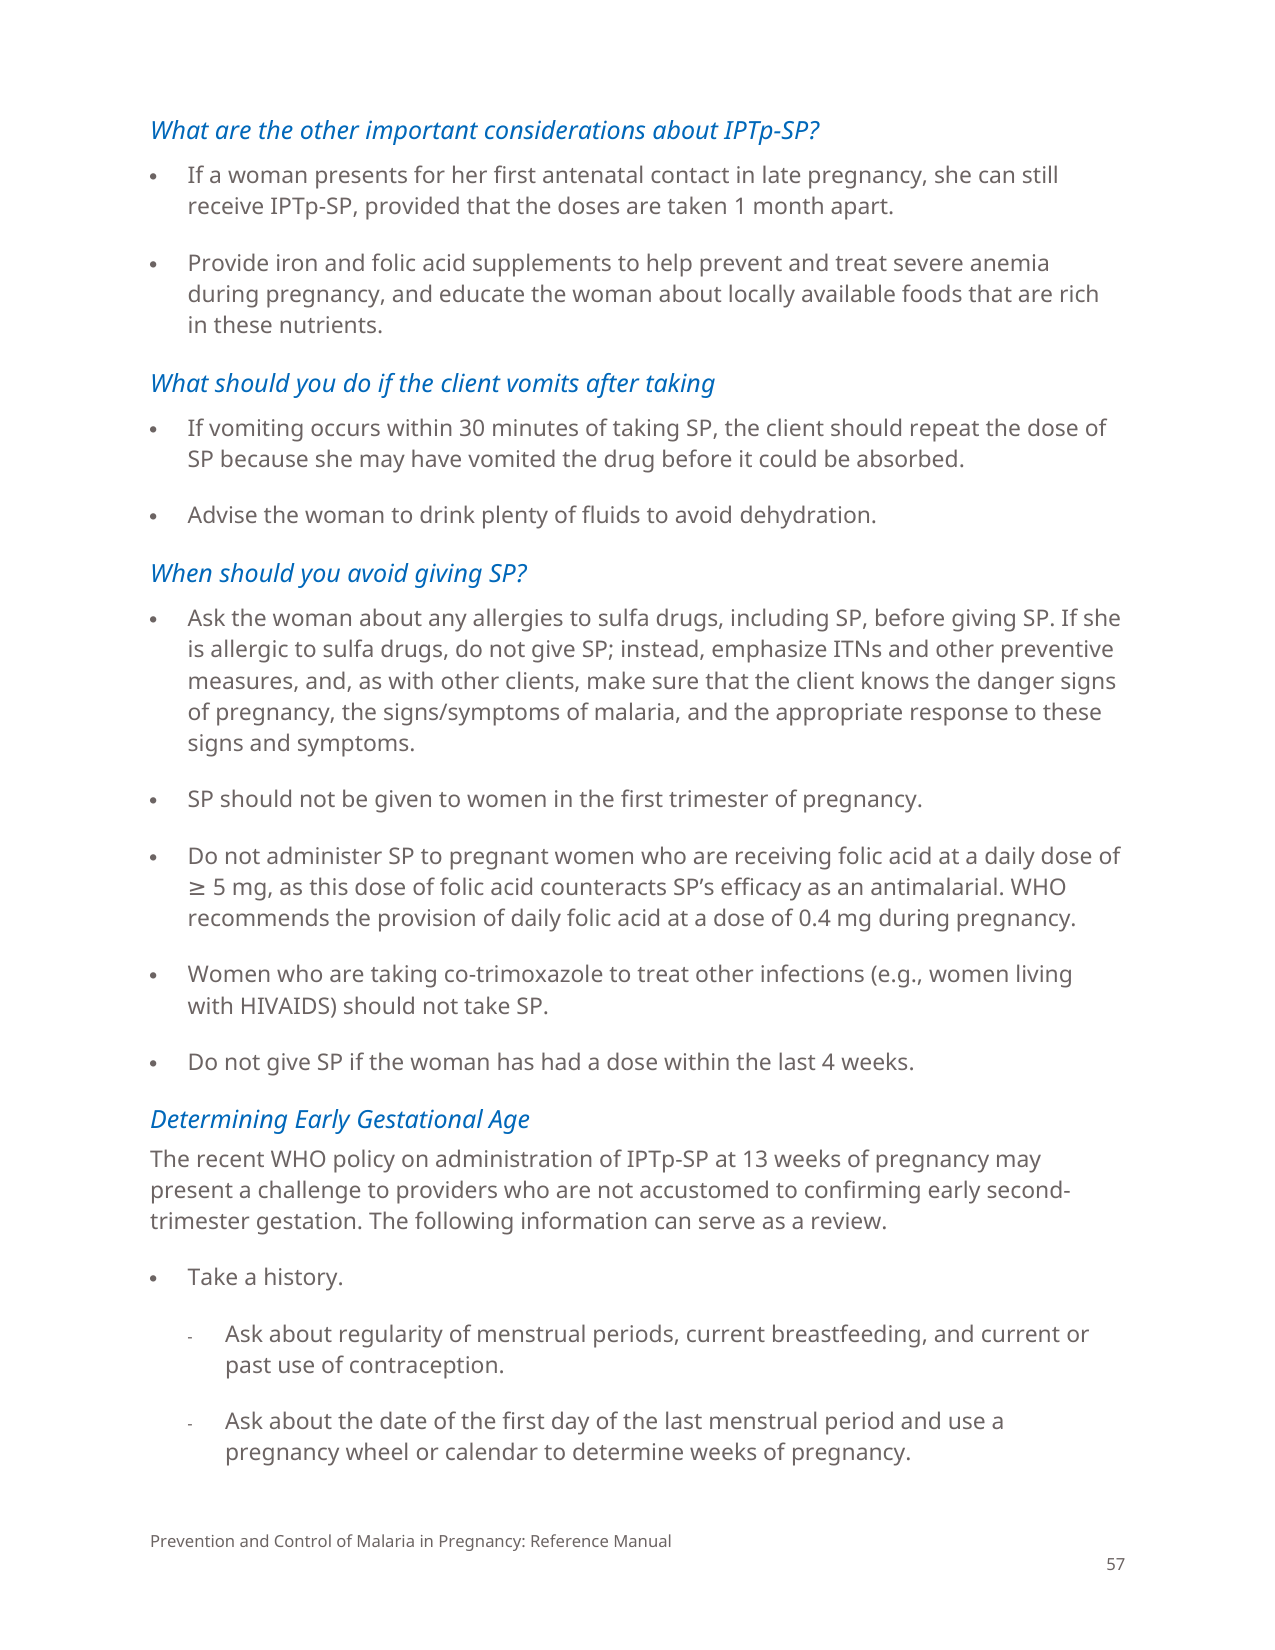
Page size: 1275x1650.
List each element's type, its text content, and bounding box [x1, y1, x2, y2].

list Ask the woman about any allergies to sulfa drugs, including SP, before giving SP. If she is allergic to sulfa drugs, do not give SP; instead, emphasize ITNs and other preventive measures, and, as with other clients, make sure that the client knows the danger signs of pregnancy, the signs/symptoms of malaria, and the appropriate response to these signs and symptoms. [150, 602, 1125, 758]
subtitle What are the other important considerations about IPTp-SP? [150, 112, 1125, 147]
list Advise the woman to drink plenty of fluids to avoid dehydration. [150, 499, 1125, 531]
list If vomiting occurs within 30 minutes of taking SP, the client should repeat the dose of SP because she may have vomited the drug before it could be absorbed. [150, 412, 1125, 474]
list Ask about regularity of menstrual periods, current breastfeeding, and current or past use of contraception. [187, 1317, 1125, 1380]
list Do not administer SP to pregnant women who are receiving folic acid at a daily dose of ≥ 5 mg, as this dose of folic acid counteracts SP’s efficacy as an antimalarial. WHO recommends the provision of daily folic acid at a dose of 0.4 mg during pregnancy. [150, 840, 1125, 933]
list Do not give SP if the woman has had a dose within the last 4 weeks. [150, 1046, 1125, 1077]
subtitle What should you do if the client vomits after taking [150, 365, 1125, 399]
list Ask about the date of the first day of the last menstrual period and use a pregnancy wheel or calendar to determine weeks of pregnancy. [187, 1405, 1125, 1467]
list If a woman presents for her first antenatal contact in late pregnancy, she can still receive IPTp-SP, provided that the doses are taken 1 month apart. [150, 159, 1125, 222]
subtitle When should you avoid giving SP? [150, 556, 1125, 590]
list Women who are taking co-trimoxazole to treat other infections (e.g., women living with HIVAIDS) should not take SP. [150, 958, 1125, 1021]
text The recent WHO policy on administration of IPTp-SP at 13 weeks of pregnancy may present a challenge to providers who are not accustomed to confirming early second-trimester gestation. The following information can serve as a review. [150, 1142, 1125, 1236]
list Provide iron and folic acid supplements to help prevent and treat severe anemia during pregnancy, and educate the woman about locally available foods that are rich in these nutrients. [150, 247, 1125, 340]
list SP should not be given to women in the first trimester of pregnancy. [150, 783, 1125, 815]
subtitle Determining Early Gestational Age [150, 1102, 1125, 1136]
list Take a history. [150, 1261, 1125, 1292]
